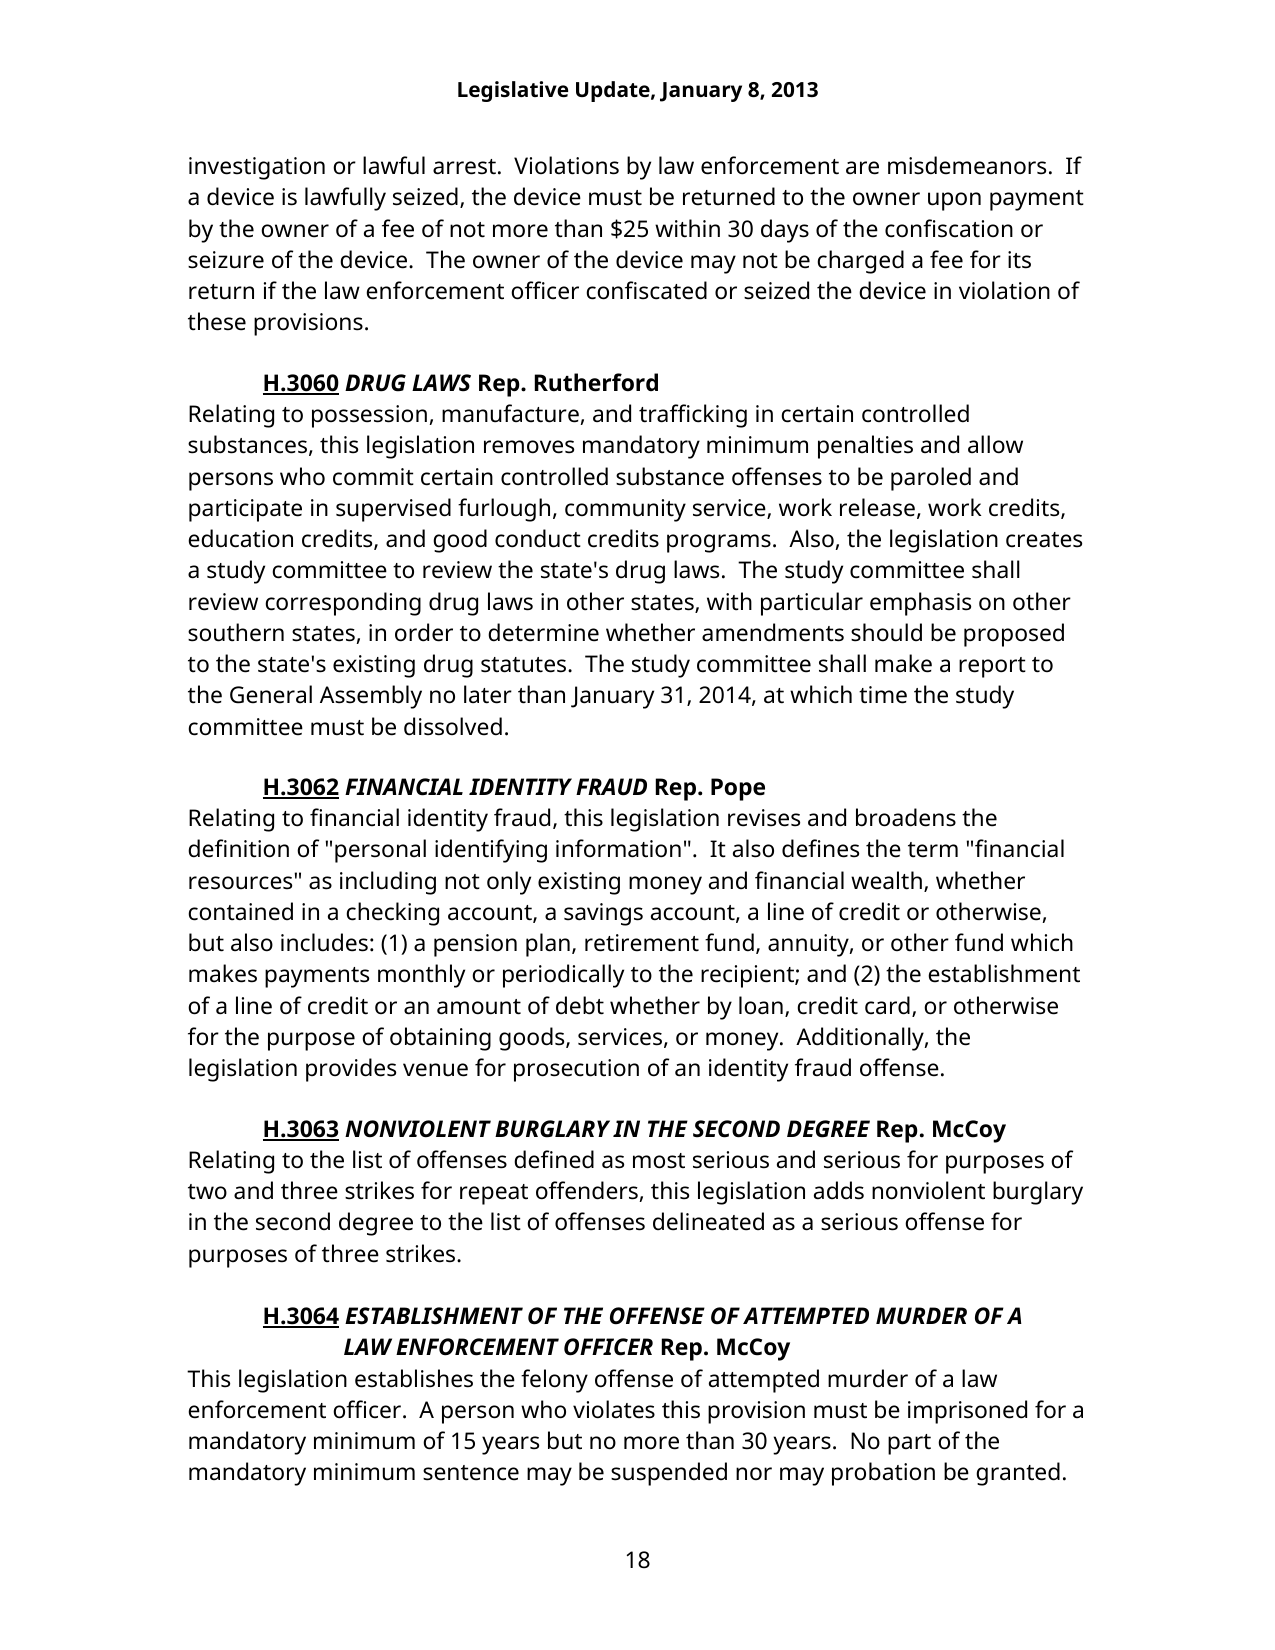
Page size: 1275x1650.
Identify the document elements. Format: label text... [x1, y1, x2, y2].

text H.3062 FINANCIAL IDENTITY FRAUD Rep. Pope [187, 771, 1087, 802]
text Relating to possession, manufacture, and trafficking in certain controlled substances, this legislation removes mandatory minimum penalties and allow persons who commit certain controlled substance offenses to be paroled and participate in supervised furlough, community service, work release, work credits, education credits, and good conduct credits programs. Also, the legislation creates a study committee to review the state's drug laws. The study committee shall review corresponding drug laws in other states, with particular emphasis on other southern states, in order to determine whether amendments should be proposed to the state's existing drug statutes. The study committee shall make a report to the General Assembly no later than January 31, 2014, at which time the study committee must be dissolved. [187, 398, 1087, 742]
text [187, 150, 1087, 337]
text Relating to financial identity fraud, this legislation revises and broadens the definition of "personal identifying information". It also defines the term "financial resources" as including not only existing money and financial wealth, whether contained in a checking account, a savings account, a line of credit or otherwise, but also includes: (1) a pension plan, retirement fund, annuity, or other fund which makes payments monthly or periodically to the recipient; and (2) the establishment of a line of credit or an amount of debt whether by loan, credit card, or otherwise for the purpose of obtaining goods, services, or money. Additionally, the legislation provides venue for prosecution of an identity fraud offense. [187, 802, 1087, 1083]
text H.3063 NONVIOLENT BURGLARY IN THE SECOND DEGREE Rep. McCoy Relating to the list of offenses defined as most serious and serious for purposes of two and three strikes for repeat offenders, this legislation adds nonviolent burglary in the second degree to the list of offenses delineated as a serious offense for purposes of three strikes. [187, 1112, 1087, 1269]
text H.3064 ESTABLISHMENT OF THE OFFENSE OF ATTEMPTED MURDER OF A LAW ENFORCEMENT OFFICER Rep. McCoy This legislation establishes the felony offense of attempted murder of a law enforcement officer. A person who violates this provision must be imprisoned for a mandatory minimum of 15 years but no more than 30 years. No part of the mandatory minimum sentence may be suspended nor may probation be granted. [187, 1300, 1087, 1487]
text H.3060 DRUG LAWS Rep. Rutherford [187, 367, 1087, 398]
